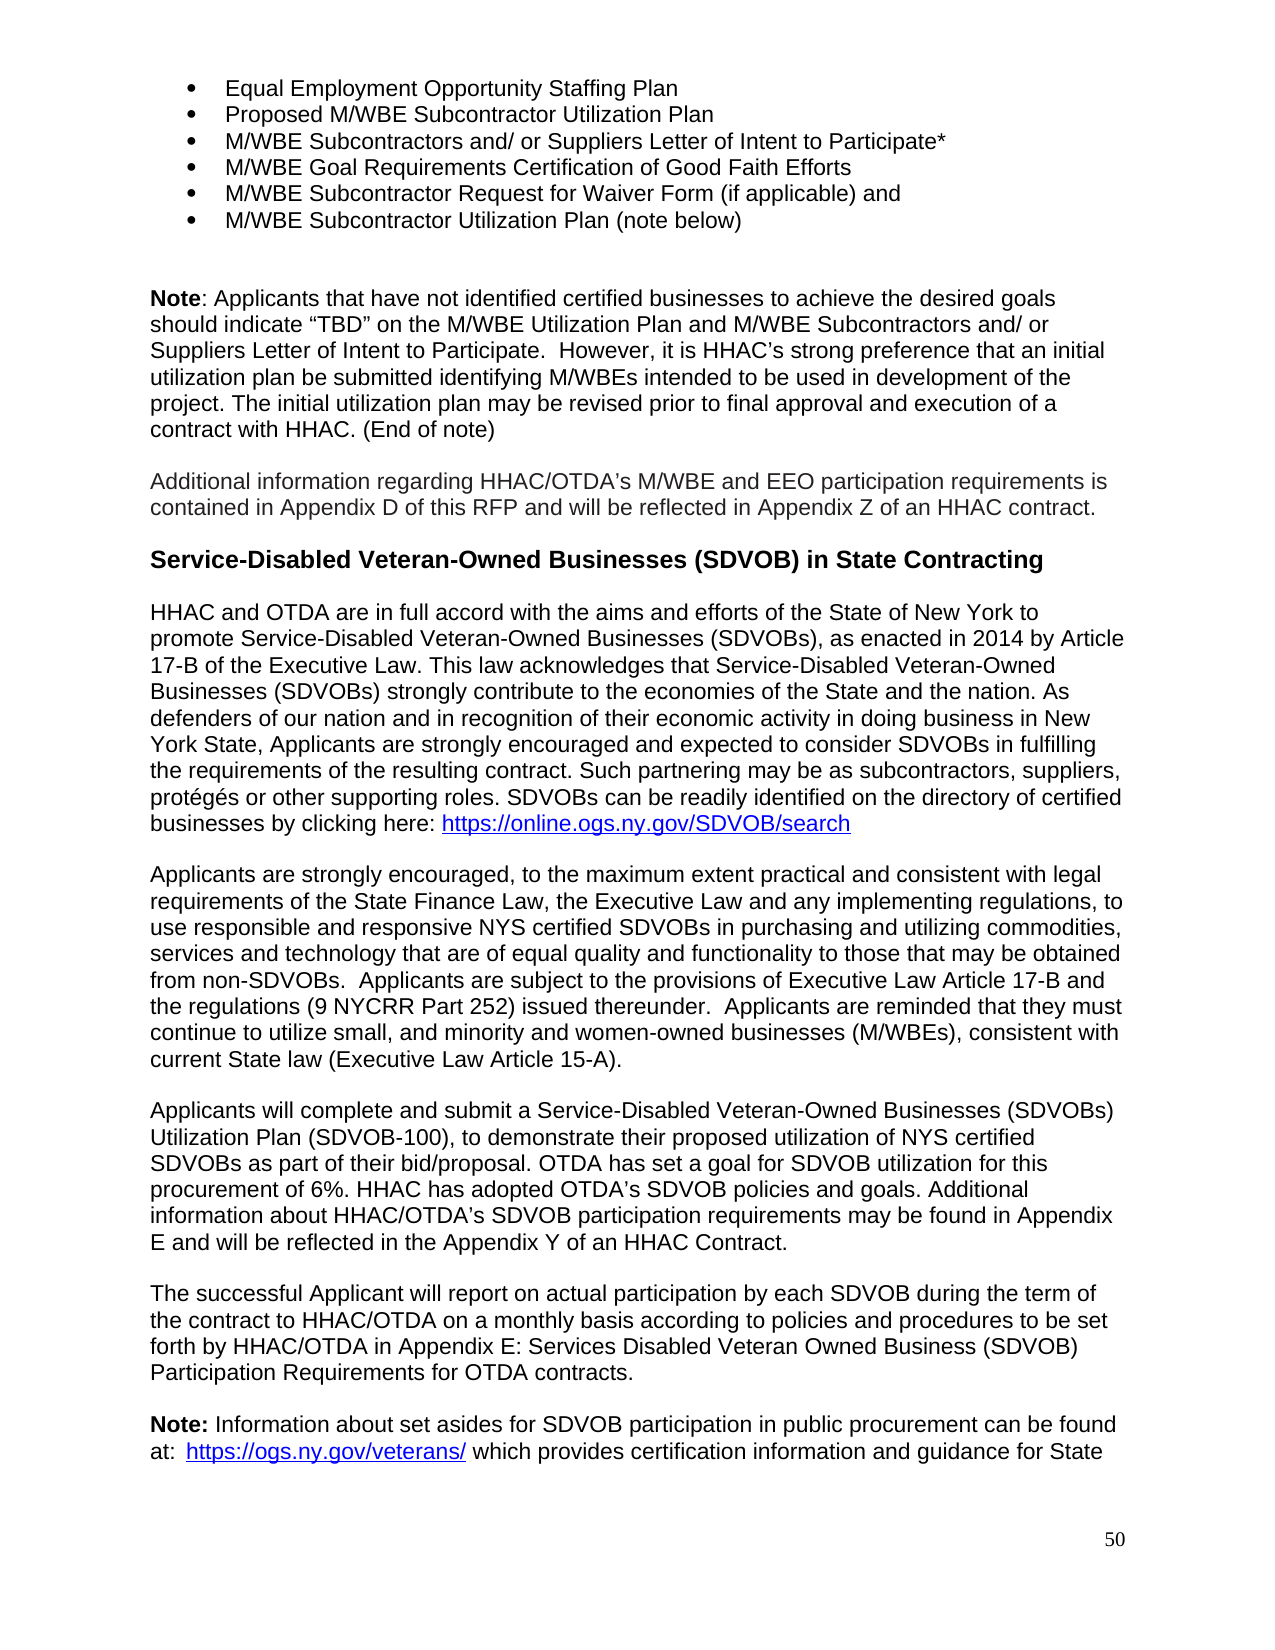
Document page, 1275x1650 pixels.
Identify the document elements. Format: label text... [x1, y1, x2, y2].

list M/WBE Subcontractor Request for Waiver Form (if applicable) and [187, 180, 1125, 207]
list M/WBE Subcontractor Utilization Plan (note below) [187, 207, 1125, 233]
text Applicants will complete and submit a Service-Disabled Veteran-Owned Businesses (SDVOBs) Utilization Plan (SDVOB-100), to demonstrate their proposed utilization of NYS certified SDVOBs as part of their bid/proposal. OTDA has set a goal for SDVOB utilization for this procurement of 6%. HHAC has adopted OTDA’s SDVOB policies and goals. Additional information about HHAC/OTDA’s SDVOB participation requirements may be found in Appendix E and will be reflected in the Appendix Y of an HHAC Contract. [150, 1097, 1125, 1255]
list M/WBE Subcontractors and/ or Suppliers Letter of Intent to Participate* [187, 128, 1125, 154]
text The successful Applicant will report on actual participation by each SDVOB during the term of the contract to HHAC/OTDA on a monthly basis according to policies and procedures to be set forth by HHAC/OTDA in Appendix E: Services Disabled Veteran Owned Business (SDVOB) Participation Requirements for OTDA contracts. [150, 1280, 1125, 1386]
text Applicants are strongly encouraged, to the maximum extent practical and consistent with legal requirements of the State Finance Law, the Executive Law and any implementing regulations, to use responsible and responsive NYS certified SDVOBs in purchasing and utilizing commodities, services and technology that are of equal quality and functionality to those that may be obtained from non-SDVOBs. Applicants are subject to the provisions of Executive Law Article 17-B and the regulations (9 NYCRR Part 252) issued thereunder. Applicants are reminded that they must continue to utilize small, and minority and women-owned businesses (M/WBEs), consistent with current State law (Executive Law Article 15-A). [150, 861, 1125, 1072]
list M/WBE Goal Requirements Certification of Good Faith Efforts [187, 154, 1125, 180]
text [150, 1411, 1125, 1465]
text HHAC and OTDA are in full accord with the aims and efforts of the State of New York to promote Service-Disabled Veteran-Owned Businesses (SDVOBs), as enacted in 2014 by Article 17-B of the Executive Law. This law acknowledges that Service-Disabled Veteran-Owned Businesses (SDVOBs) strongly contribute to the economies of the State and the nation. As defenders of our nation and in recognition of their economic activity in doing business in New York State, Applicants are strongly encouraged and expected to consider SDVOBs in fulfilling the requirements of the resulting contract. Such partnering may be as subcontractors, suppliers, protégés or other supporting roles. SDVOBs can be readily identified on the directory of certified businesses by clicking here: https://online.ogs.ny.gov/SDVOB/search [150, 599, 1125, 836]
list Proposed M/WBE Subcontractor Utilization Plan [187, 101, 1125, 128]
list Equal Employment Opportunity Staffing Plan [187, 75, 1125, 101]
text Additional information regarding HHAC/OTDA’s M/WBE and EEO participation requirements is contained in Appendix D of this RFP and will be reflected in Appendix Z of an HHAC contract. [150, 468, 1125, 520]
text Note: Applicants that have not identified certified businesses to achieve the desired goals should indicate “TBD” on the M/WBE Utilization Plan and M/WBE Subcontractors and/ or Suppliers Letter of Intent to Participate. However, it is HHAC’s strong preference that an initial utilization plan be submitted identifying M/WBEs intended to be used in development of the project. The initial utilization plan may be revised prior to final approval and execution of a contract with HHAC. (End of note) [150, 284, 1125, 443]
text Service-Disabled Veteran-Owned Businesses (SDVOB) in State Contracting [150, 545, 1125, 574]
